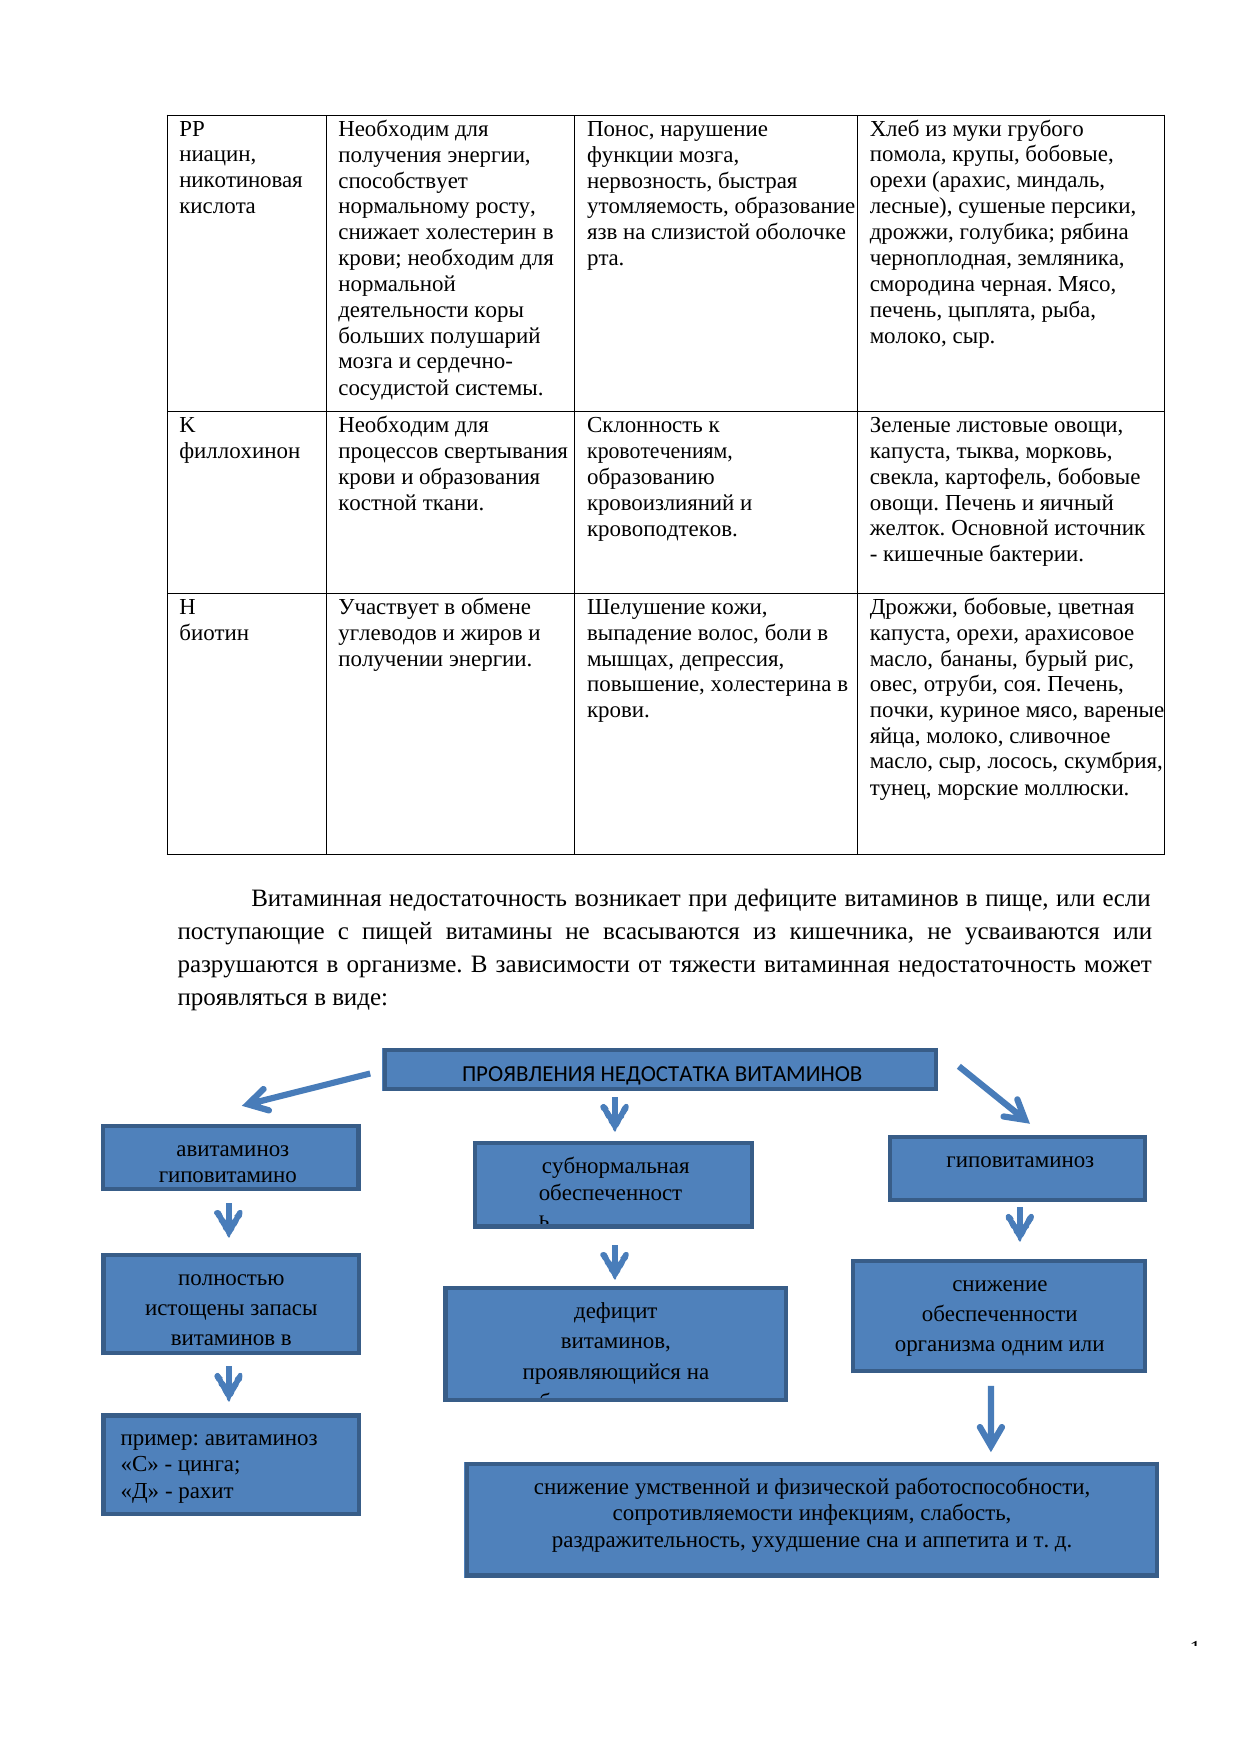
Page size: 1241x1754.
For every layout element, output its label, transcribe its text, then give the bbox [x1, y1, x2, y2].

picture [600, 1097, 629, 1132]
table_header Хлеб из муки грубого помола, крупы, бобовые, орехи (арахис, миндаль, лесные), сушеные персики, дрожжи, голубика; рябина черноплодная, земляника, смородина черная. Мясо, печень, цыплята, рыба, молоко, сыр. [858, 116, 1164, 411]
table_cell Шелушение кожи, выпадение волос, боли в мышцах, депрессия, повышение, холестерина в крови. [575, 594, 857, 853]
table_header PP ниацин, никотиновая кислота [168, 116, 326, 411]
table_cell H биотин [168, 594, 326, 853]
table_cell Участвует в обмене углеводов и жиров и получении энергии. [327, 594, 574, 853]
table_cell K филлохинон [168, 412, 326, 593]
picture [214, 1203, 243, 1238]
text Витаминная недостаточность возникает при дефиците витаминов в пище, или если поступающие с пищей витамины не всасываются из кишечника, не усваиваются или разрушаются в организме. В зависимости от тяжести витаминная недостаточность может проявляться в виде: [177, 883, 1152, 1011]
picture [214, 1366, 243, 1402]
table_header Понос, нарушение функции мозга, нервозность, быстрая утомляемость, образование язв на слизистой оболочке рта. [575, 116, 857, 411]
picture [600, 1245, 629, 1280]
table_cell Дрожжи, бобовые, цветная капуста, орехи, арахисовое масло, бананы, бурый рис, овес, отруби, соя. Печень, почки, куриное мясо, вареные яйца, молоко, сливочное масло, сыр, лосось, скумбрия, тунец, морские моллюски. [858, 594, 1164, 853]
table_cell Склонность к кровотечениям, образованию кровоизлияний и кровоподтеков. [575, 412, 857, 593]
table_header Необходим для получения энергии, способствует нормальному росту, снижает холестерин в крови; необходим для нормальной деятельности коры больших полушарий мозга и сердечно- сосудистой системы. [327, 116, 574, 411]
table_cell Необходим для процессов свертывания крови и образования костной ткани. [327, 412, 574, 593]
table_cell Зеленые листовые овощи, капуста, тыква, морковь, свекла, картофель, бобовые овощи. Печень и яичный желток. Основной источник - кишечные бактерии. [858, 412, 1164, 593]
picture [1005, 1207, 1034, 1242]
